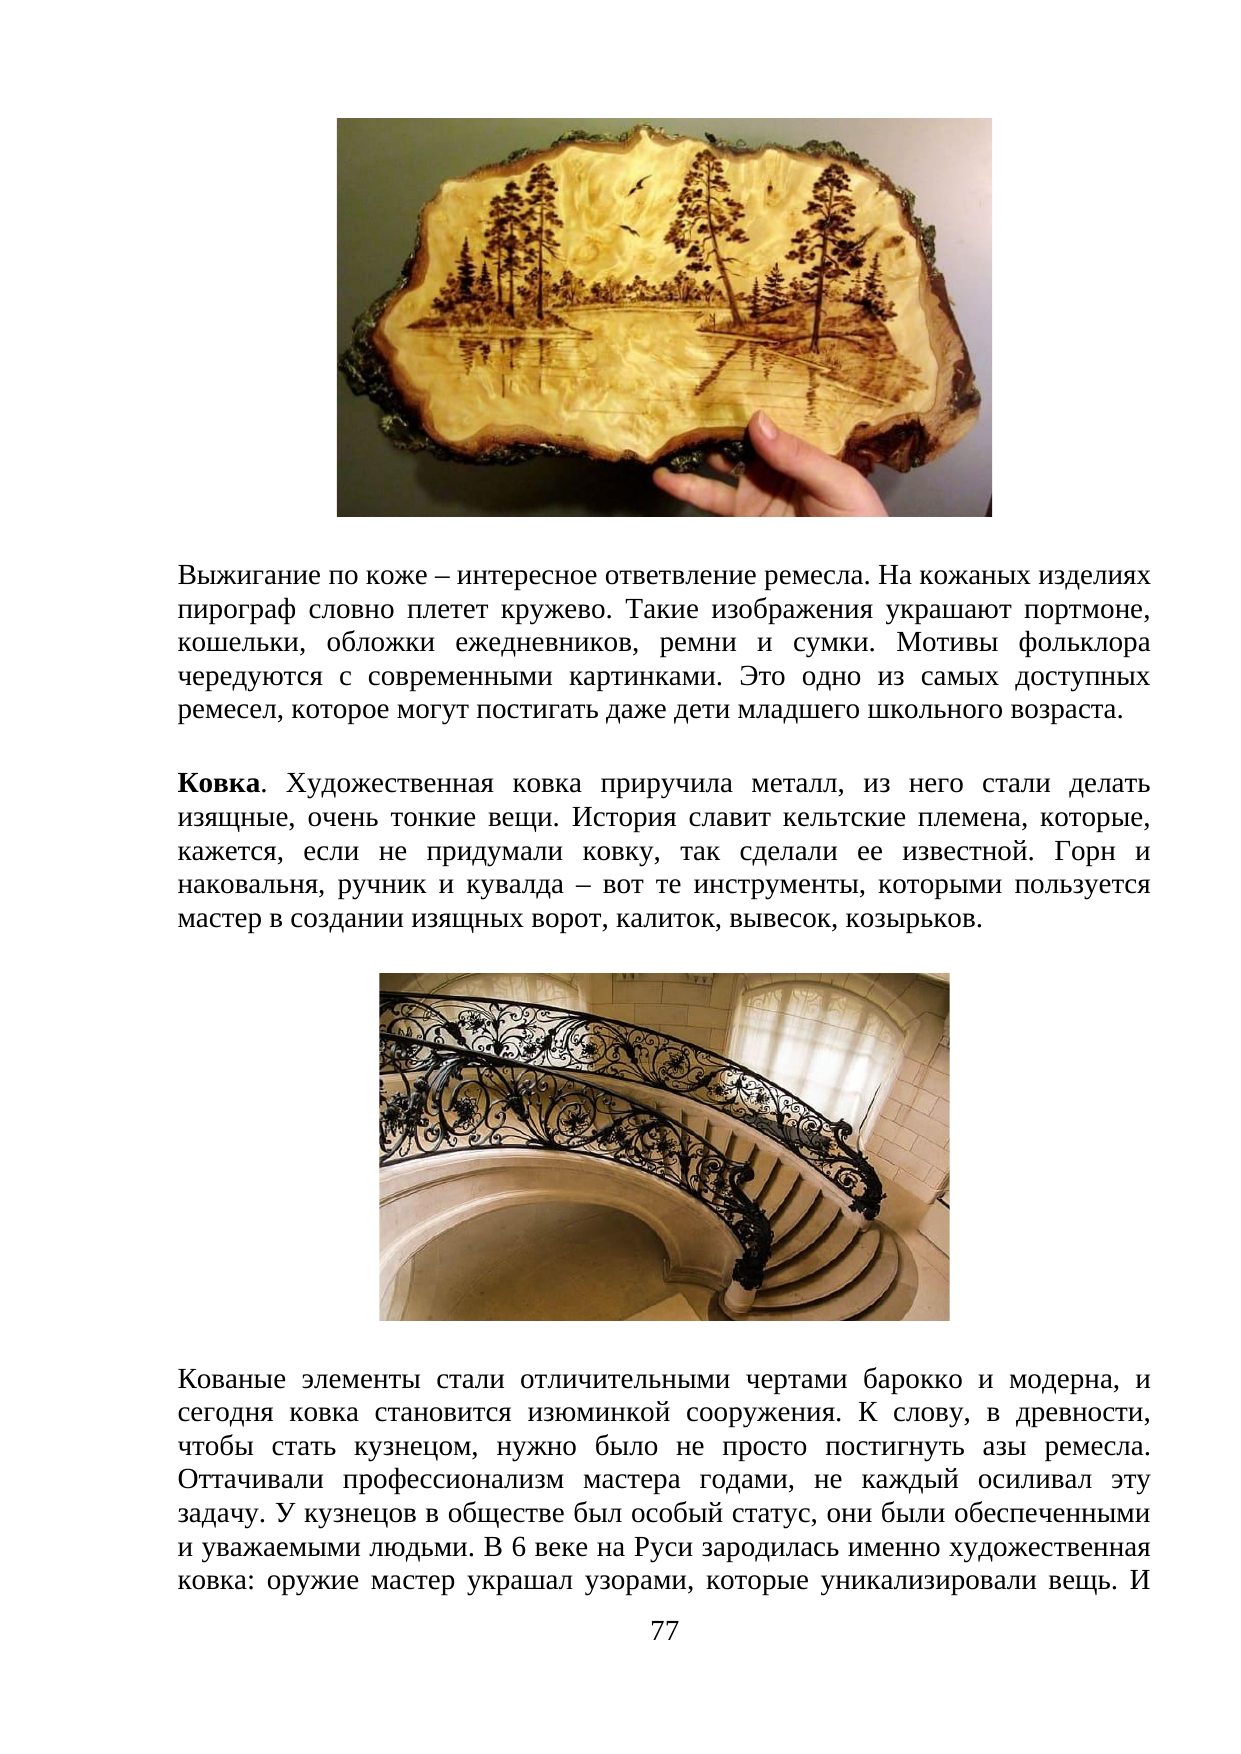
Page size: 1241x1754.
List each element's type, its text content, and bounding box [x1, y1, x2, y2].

picture [336, 118, 993, 517]
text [177, 1361, 1152, 1596]
text Выжигание по коже – интересное ответвление ремесла. На кожаных изделиях пирограф словно плетет кружево. Такие изображения украшают портмоне, кошельки, обложки ежедневников, ремни и сумки. Мотивы фольклора чередуются с современными картинками. Это одно из самых доступных ремесел, которое могут постигать даже дети младшего школьного возраста. [177, 557, 1152, 725]
text Ковка. Художественная ковка приручила металл, из него стали делать изящные, очень тонкие вещи. История славит кельтские племена, которые, кажется, если не придумали ковку, так сделали ее известной. Горн и наковальня, ручник и кувалда – вот те инструменты, которыми пользуется мастер в создании изящных ворот, калиток, вывесок, козырьков. [177, 766, 1152, 933]
picture [379, 973, 950, 1321]
